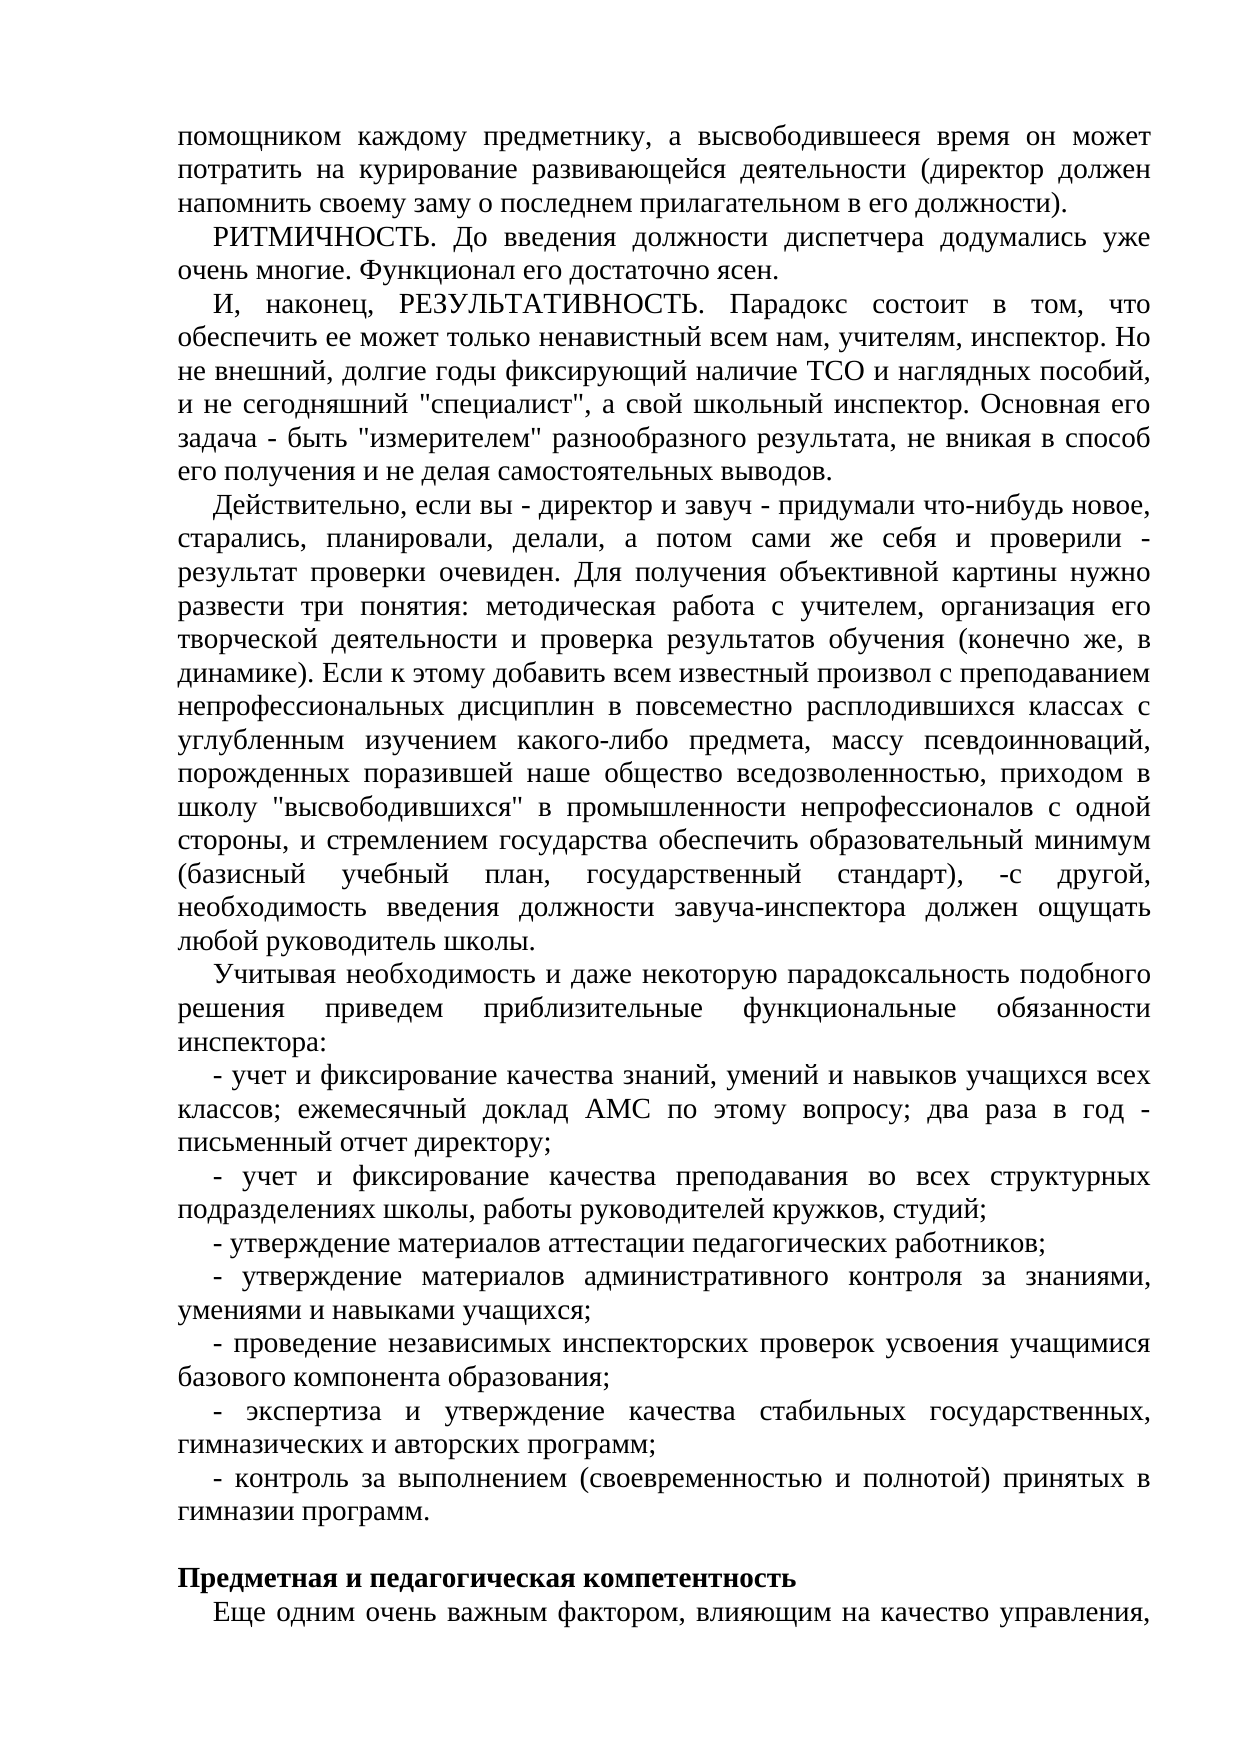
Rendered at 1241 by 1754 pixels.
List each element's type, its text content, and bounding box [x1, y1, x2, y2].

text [177, 1594, 1152, 1627]
text - проведение независимых инспекторских проверок усвоения учащимися базового компонента образования; [177, 1326, 1152, 1393]
text - учет и фиксирование качества преподавания во всех структурных подразделениях школы, работы руководителей кружков, студий; [177, 1158, 1152, 1225]
text Действительно, если вы - директор и завуч - придумали что-нибудь новое, старались, планировали, делали, а потом сами же себя и проверили - результат проверки очевиден. Для получения объективной картины нужно развести три понятия: методическая работа с учителем, организация его творческой деятельности и проверка результатов обучения (конечно же, в динамике). Если к этому добавить всем известный произвол с преподаванием непрофессиональных дисциплин в повсеместно расплодившихся классах с углубленным изучением какого-либо предмета, массу псевдоинноваций, порожденных поразившей наше общество вседозволенностью, приходом в школу "высвободившихся" в промышленности непрофессионалов с одной стороны, и стремлением государства обеспечить образовательный минимум (базисный учебный план, государственный стандарт), -с другой, необходимость введения должности завуча-инспектора должен ощущать любой руководитель школы. [177, 487, 1152, 957]
text - утверждение материалов административного контроля за знаниями, умениями и навыками учащихся; [177, 1258, 1152, 1326]
text - контроль за выполнением (своевременностью и полнотой) принятых в гимназии программ. [177, 1460, 1152, 1527]
text РИТМИЧНОСТЬ. До введения должности диспетчера додумались уже очень многие. Функционал его достаточно ясен. [177, 219, 1152, 286]
text Учитывая необходимость и даже некоторую парадоксальность подобного решения приведем приблизительные функциональные обязанности инспектора: [177, 957, 1152, 1057]
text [177, 118, 1152, 219]
text - экспертиза и утверждение качества стабильных государственных, гимназических и авторских программ; [177, 1393, 1152, 1460]
text Предметная и педагогическая компетентность [177, 1560, 1152, 1594]
text - учет и фиксирование качества знаний, умений и навыков учащихся всех классов; ежемесячный доклад АМС по этому вопросу; два раза в год - письменный отчет директору; [177, 1057, 1152, 1158]
text - утверждение материалов аттестации педагогических работников; [177, 1225, 1152, 1258]
text И, наконец, РЕЗУЛЬТАТИВНОСТЬ. Парадокс состоит в том, что обеспечить ее может только ненавистный всем нам, учителям, инспектор. Но не внешний, долгие годы фиксирующий наличие ТСО и наглядных пособий, и не сегодняшний "специалист", а свой школьный инспектор. Основная его задача - быть "измерителем" разнообразного результата, не вникая в способ его получения и не делая самостоятельных выводов. [177, 286, 1152, 487]
